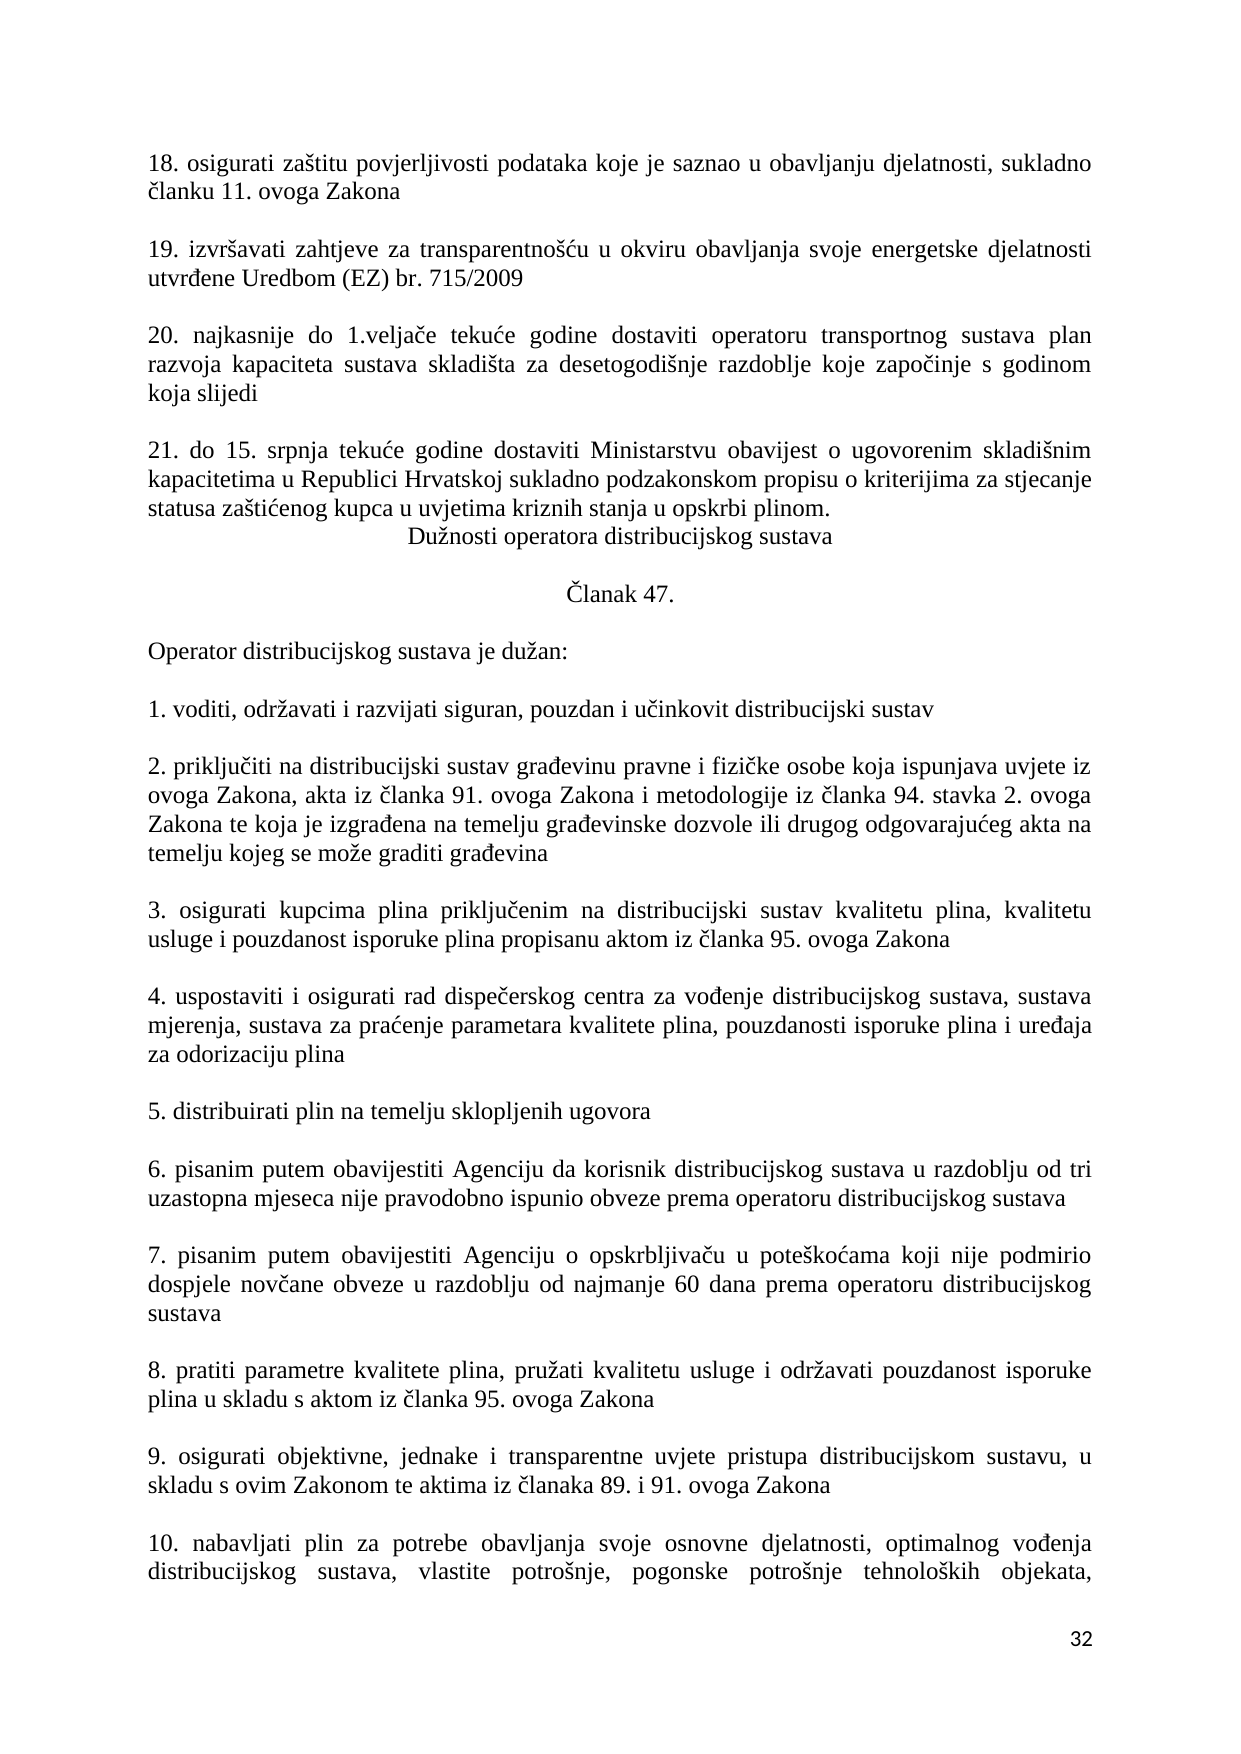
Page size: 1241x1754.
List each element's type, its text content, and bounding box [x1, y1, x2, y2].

text 19. izvršavati zahtjeve za transparentnošću u okviru obavljanja svoje energetske djelatnosti utvrđene Uredbom (EZ) br. 715/2009 [148, 234, 1093, 291]
text 3. osigurati kupcima plina priključenim na distribucijski sustav kvalitetu plina, kvalitetu usluge i pouzdanost isporuke plina propisanu aktom iz članka 95. ovoga Zakona [148, 895, 1093, 953]
text 7. pisanim putem obavijestiti Agenciju o opskrbljivaču u poteškoćama koji nije podmirio dospjele novčane obveze u razdoblju od najmanje 60 dana prema operatoru distribucijskog sustava [148, 1240, 1093, 1326]
text 4. uspostaviti i osigurati rad dispečerskog centra za vođenje distribucijskog sustava, sustava mjerenja, sustava za praćenje parametara kvalitete plina, pouzdanosti isporuke plina i uređaja za odorizaciju plina [148, 981, 1093, 1068]
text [148, 1528, 1093, 1585]
text 8. pratiti parametre kvalitete plina, pružati kvalitetu usluge i održavati pouzdanost isporuke plina u skladu s aktom iz članka 95. ovoga Zakona [148, 1355, 1093, 1413]
text 2. priključiti na distribucijski sustav građevinu pravne i fizičke osobe koja ispunjava uvjete iz ovoga Zakona, akta iz članka 91. ovoga Zakona i metodologije iz članka 94. stavka 2. ovoga Zakona te koja je izgrađena na temelju građevinske dozvole ili drugog odgovarajućeg akta na temelju kojeg se može graditi građevina [148, 751, 1093, 866]
text 20. najkasnije do 1.veljače tekuće godine dostaviti operatoru transportnog sustava plan razvoja kapaciteta sustava skladišta za desetogodišnje razdoblje koje započinje s godinom koja slijedi [148, 320, 1093, 406]
text Dužnosti operatora distribucijskog sustava [148, 521, 1093, 550]
text 18. osigurati zaštitu povjerljivosti podataka koje je saznao u obavljanju djelatnosti, sukladno članku 11. ovoga Zakona [148, 148, 1093, 205]
text 1. voditi, održavati i razvijati siguran, pouzdan i učinkovit distribucijski sustav [148, 694, 1093, 723]
text 5. distribuirati plin na temelju sklopljenih ugovora [148, 1096, 1093, 1125]
text 9. osigurati objektivne, jednake i transparentne uvjete pristupa distribucijskom sustavu, u skladu s ovim Zakonom te aktima iz članaka 89. i 91. ovoga Zakona [148, 1441, 1093, 1499]
text 6. pisanim putem obavijestiti Agenciju da korisnik distribucijskog sustava u razdoblju od tri uzastopna mjeseca nije pravodobno ispunio obveze prema operatoru distribucijskog sustava [148, 1154, 1093, 1211]
text Članak 47. [148, 579, 1093, 608]
text 21. do 15. srpnja tekuće godine dostaviti Ministarstvu obavijest o ugovorenim skladišnim kapacitetima u Republici Hrvatskoj sukladno podzakonskom propisu o kriterijima za stjecanje statusa zaštićenog kupca u uvjetima kriznih stanja u opskrbi plinom. [148, 435, 1093, 521]
text Operator distribucijskog sustava je dužan: [148, 636, 1093, 665]
